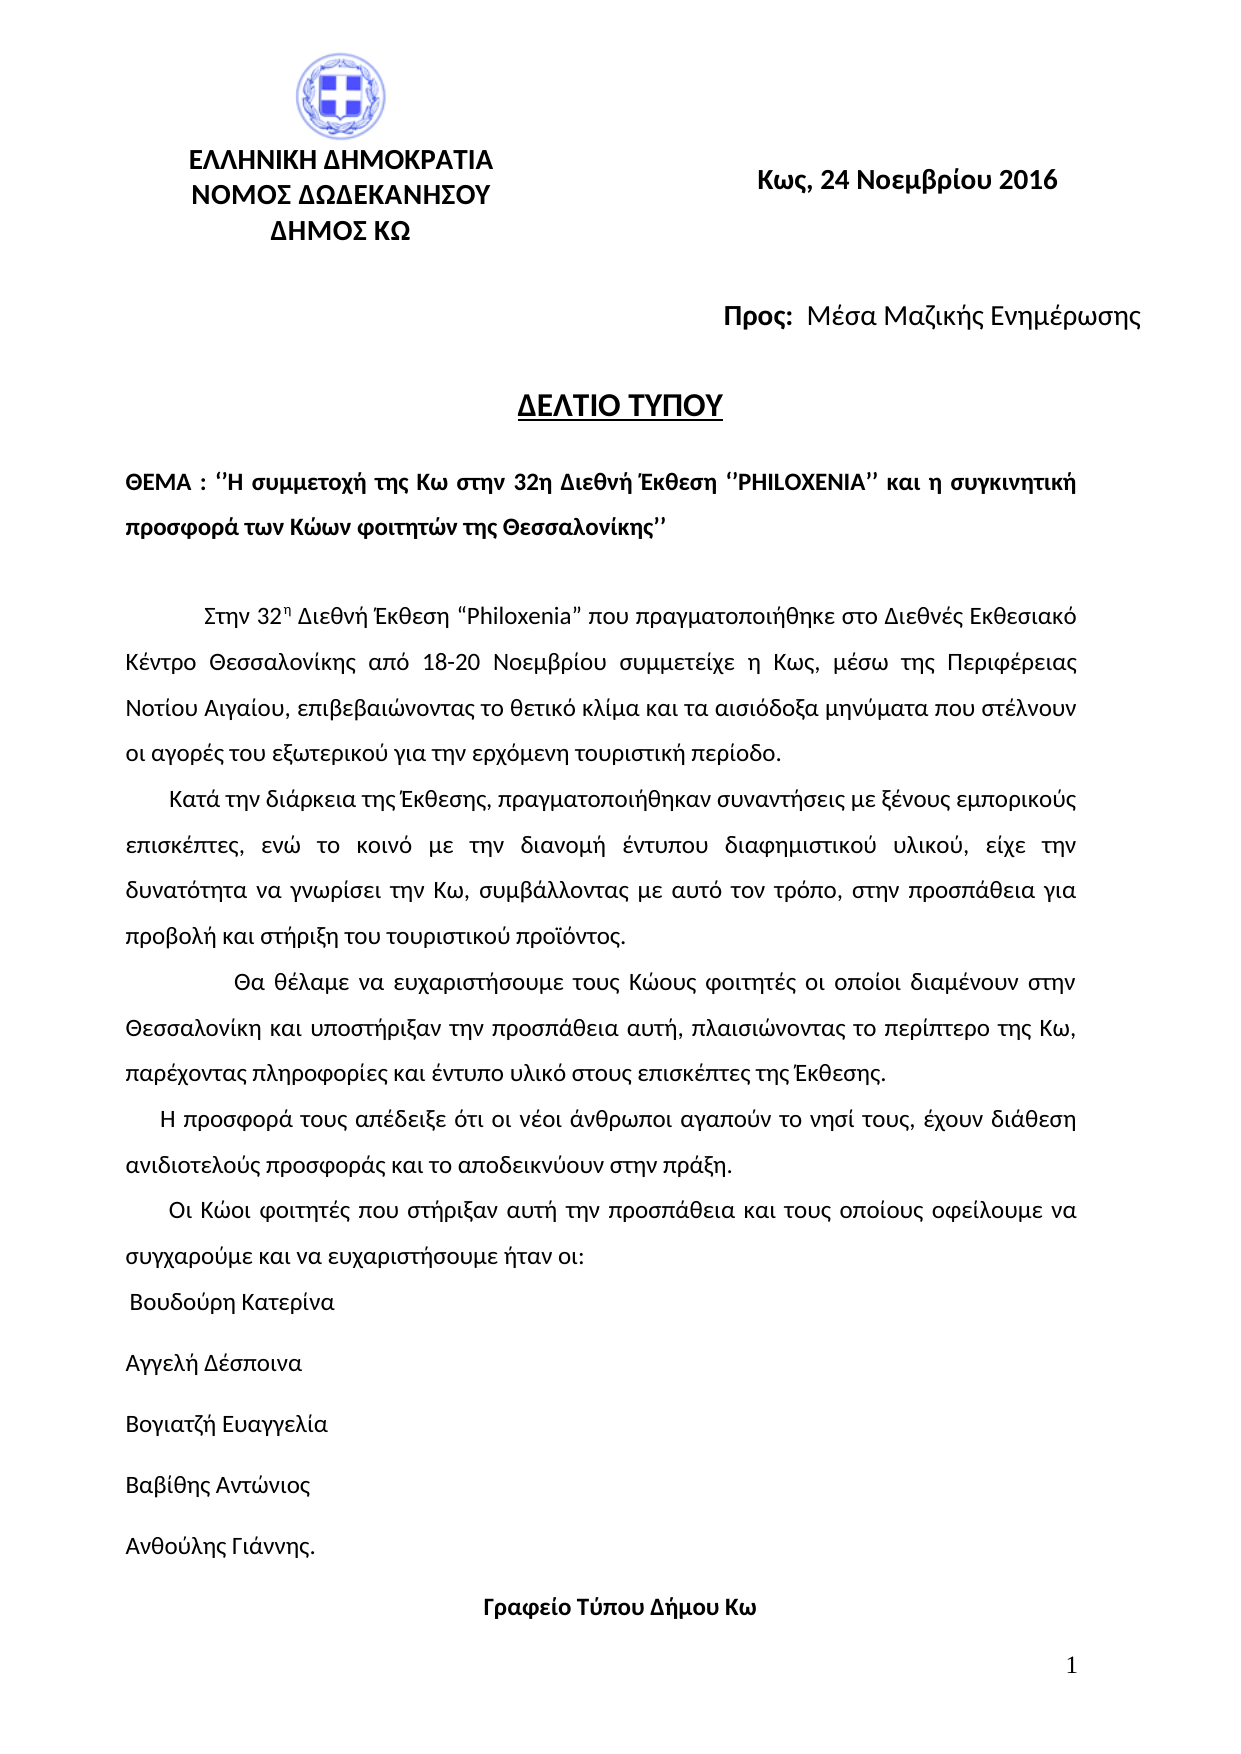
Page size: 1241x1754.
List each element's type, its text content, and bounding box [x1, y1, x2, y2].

text Στην 32η Διεθνή Έκθεση “Philoxenia” που πραγματοποιήθηκε στο Διεθνές Εκθεσιακό Κέντρο Θεσσαλονίκης από 18-20 Νοεμβρίου συμμετείχε η Κως, μέσω της Περιφέρειας Νοτίου Αιγαίου, επιβεβαιώνοντας το θετικό κλίμα και τα αισιόδοξα μηνύματα που στέλνουν οι αγορές του εξωτερικού για την ερχόμενη τουριστική περίοδο. [50, 600, 1078, 768]
text ΔΕΛΤΙΟ ΤΥΠΟΥ [162, 384, 1078, 425]
text Βογιατζή Ευαγγελία [50, 1378, 1078, 1439]
text Οι Κώοι φοιτητές που στήριξαν αυτή την προσπάθεια και τους οποίους οφείλουμε να συγχαρούμε και να ευχαριστήσουμε ήταν οι: [50, 1195, 1078, 1271]
text Γραφείο Τύπου Δήμου Κω [162, 1591, 1078, 1622]
text Βουδούρη Κατερίνα [50, 1286, 1078, 1317]
picture [295, 51, 387, 141]
text Ανθούλης Γιάννης. [125, 1530, 1078, 1561]
text Βαβίθης Αντώνιος [50, 1439, 1078, 1500]
text Αγγελή Δέσποινα [50, 1317, 1078, 1378]
text Θα θέλαμε να ευχαριστήσουμε τους Κώους φοιτητές οι οποίοι διαμένουν στην Θεσσαλονίκη και υποστήριξαν την προσπάθεια αυτή, πλαισιώνοντας το περίπτερο της Κω, παρέχοντας πληροφορίες και έντυπο υλικό στους επισκέπτες της Έκθεσης. [50, 966, 1078, 1088]
text Κατά την διάρκεια της Έκθεσης, πραγματοποιήθηκαν συναντήσεις με ξένους εμπορικούς επισκέπτες, ενώ το κοινό με την διανομή έντυπου διαφημιστικού υλικού, είχε την δυνατότητα να γνωρίσει την Κω, συμβάλλοντας με αυτό τον τρόπο, στην προσπάθεια για προβολή και στήριξη του τουριστικού προϊόντος. [50, 783, 1078, 951]
text ΘΕΜΑ : ‘’Η συμμετοχή της Κω στην 32η Διεθνή Έκθεση ‘’PHILOXENIA’’ και η συγκινητική προσφορά των Κώων φοιτητών της Θεσσαλονίκης’’ [125, 466, 1078, 542]
text Η προσφορά τους απέδειξε ότι οι νέοι άνθρωποι αγαπούν το νησί τους, έχουν διάθεση ανιδιοτελούς προσφοράς και το αποδεικνύουν στην πράξη. [50, 1103, 1078, 1179]
text Κως, 24 Νοεμβρίου 2016 [595, 161, 1078, 197]
